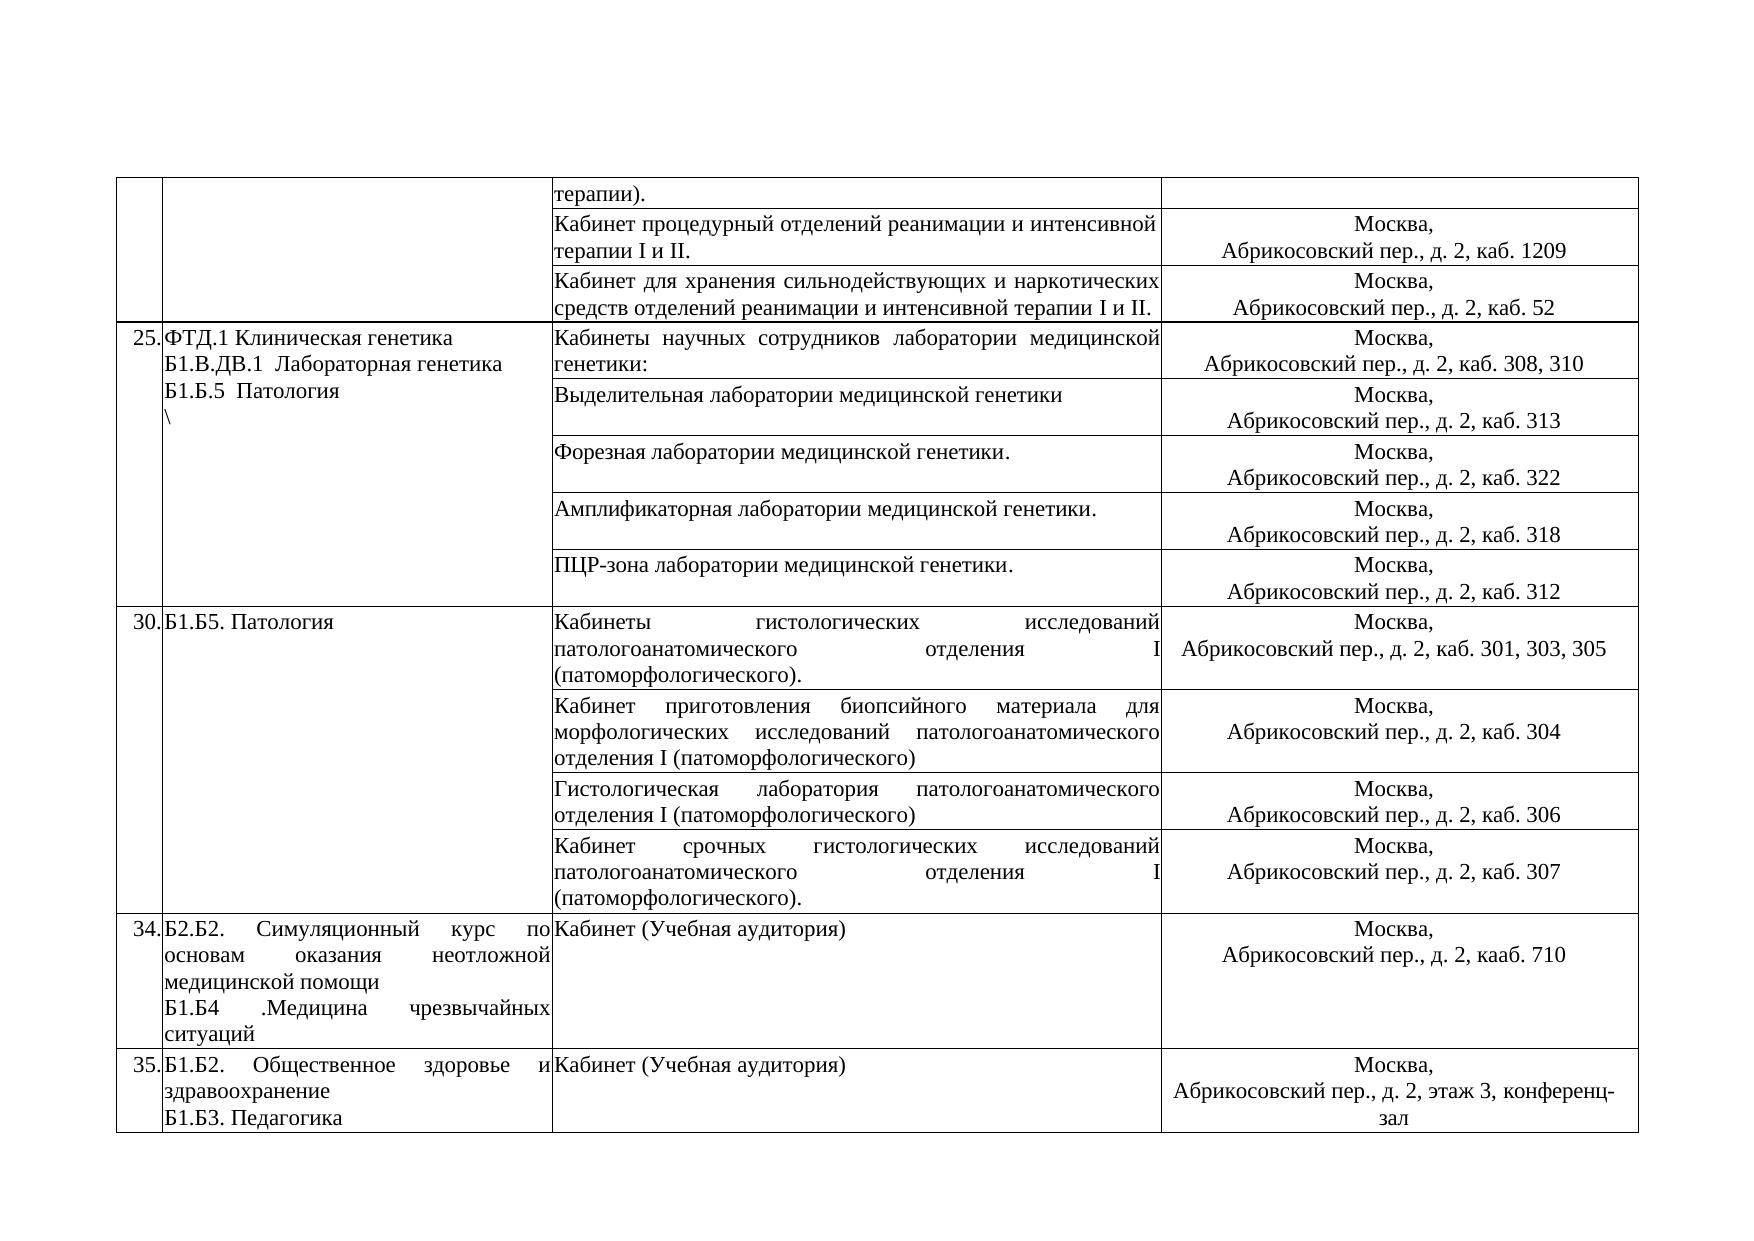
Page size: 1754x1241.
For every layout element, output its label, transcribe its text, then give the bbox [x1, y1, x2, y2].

table_cell [117, 914, 162, 1048]
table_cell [163, 1049, 552, 1132]
table_cell Москва, Абрикосовский пер., д. 2, каб. 307 [1162, 830, 1638, 912]
table_cell Кабинет срочных гистологических исследований патологоанатомического отделения I (патоморфологического). [553, 830, 1161, 912]
table_cell [117, 323, 162, 606]
table_cell Москва, Абрикосовский пер., д. 2, каб. 306 [1162, 773, 1638, 829]
table_cell Москва, Абрикосовский пер., д. 2, каб. 308, 310 [1162, 323, 1638, 378]
table_cell Кабинеты гистологических исследований патологоанатомического отделения I (патоморфологического). [553, 607, 1161, 689]
table_cell ФТД.1 Клиническая генетика Б1.В.ДВ.1 Лабораторная генетика Б1.Б.5 Патология \ [163, 323, 552, 606]
table_cell Москва, Абрикосовский пер., д. 2, каб. 301, 303, 305 [1162, 607, 1638, 689]
table_cell Москва, Абрикосовский пер., д. 2, каб. 318 [1162, 493, 1638, 549]
table_cell Москва, Абрикосовский пер., д. 2, каб. 312 [1162, 550, 1638, 606]
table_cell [1162, 178, 1638, 208]
table_cell [117, 607, 162, 912]
table_cell Б1.Б5. Патология [163, 607, 552, 912]
table_cell ПЦР-зона лаборатории медицинской генетики. [553, 550, 1161, 606]
table_cell Форезная лаборатории медицинской генетики. [553, 436, 1161, 492]
table_cell Б2.Б2. Симуляционный курс по основам оказания неотложной медицинской помощи Б1.Б4 .Медицина чрезвычайных ситуаций [163, 914, 552, 1048]
table_cell Выделительная лаборатории медицинской генетики [553, 379, 1161, 435]
table_cell Кабинет для хранения сильнодействующих и наркотических средств отделений реанимации и интенсивной терапии I и II. [553, 266, 1161, 321]
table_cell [553, 1049, 1161, 1132]
table_cell Кабинет приготовления биопсийного материала для морфологических исследований патологоанатомического отделения I (патоморфологического) [553, 690, 1161, 772]
table_cell Амплификаторная лаборатории медицинской генетики. [553, 493, 1161, 549]
table_cell [117, 1049, 162, 1132]
table_cell Москва, Абрикосовский пер., д. 2, каб. 52 [1162, 266, 1638, 321]
table_cell Москва, Абрикосовский пер., д. 2, кааб. 710 [1162, 914, 1638, 1048]
table_cell Кабинет процедурный отделений реанимации и интенсивной терапии I и II. [553, 209, 1161, 264]
table_cell Гистологическая лаборатория патологоанатомического отделения I (патоморфологического) [553, 773, 1161, 829]
table_cell Москва, Абрикосовский пер., д. 2, каб. 304 [1162, 690, 1638, 772]
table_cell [1162, 1049, 1638, 1132]
table_cell Москва, Абрикосовский пер., д. 2, каб. 1209 [1162, 209, 1638, 264]
table_cell Москва, Абрикосовский пер., д. 2, каб. 322 [1162, 436, 1638, 492]
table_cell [553, 178, 1161, 208]
table_cell Кабинет (Учебная аудитория) [553, 914, 1161, 1048]
table_cell Москва, Абрикосовский пер., д. 2, каб. 313 [1162, 379, 1638, 435]
